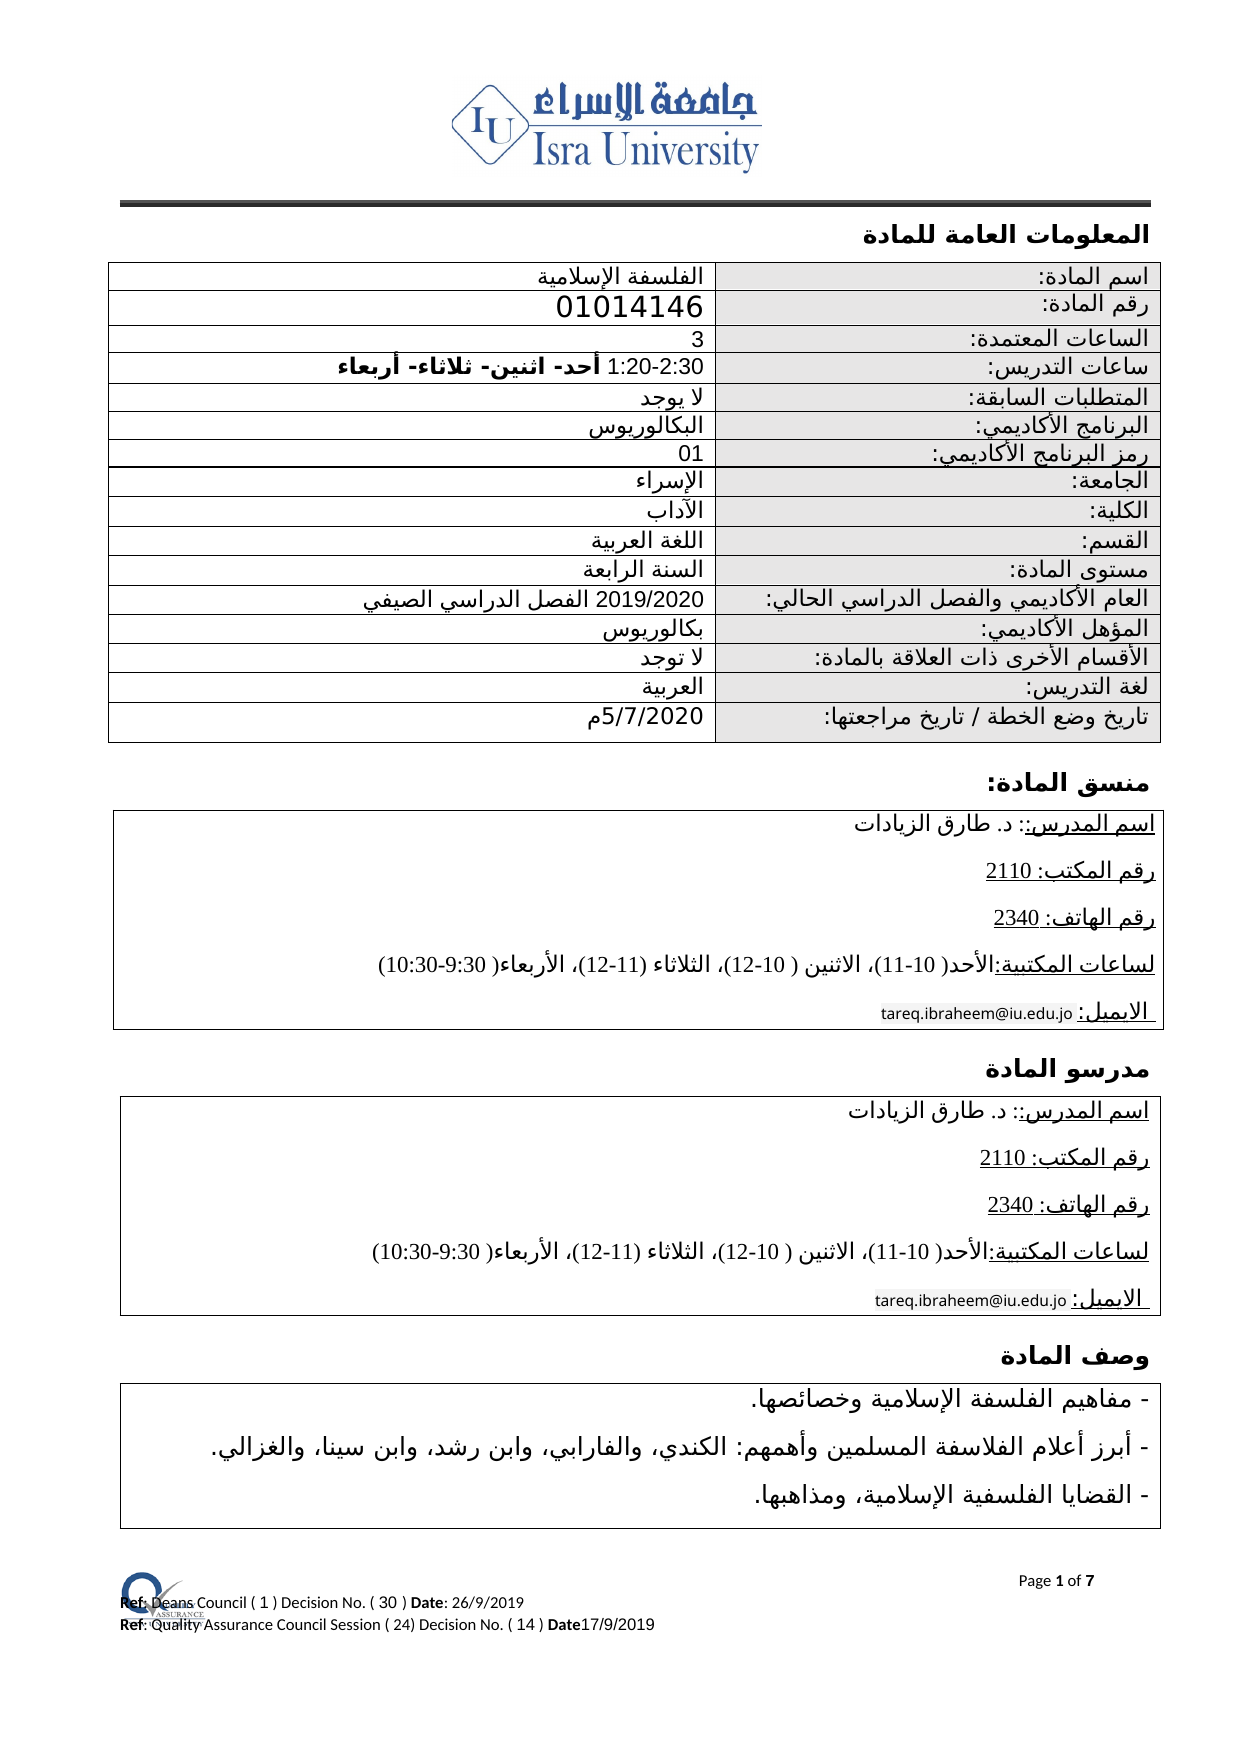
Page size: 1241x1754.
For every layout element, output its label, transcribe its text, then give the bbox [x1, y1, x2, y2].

table_cell 2019/2020 الفصل الدراسي الصيفي [109, 586, 715, 614]
table_cell العام الأكاديمي والفصل الدراسي الحالي: [716, 586, 1160, 614]
table_cell المؤهل الأكاديمي: [716, 615, 1160, 643]
text وصف المادة [120, 1341, 1150, 1371]
table_cell البكالوريوس [109, 412, 715, 439]
table_cell الآداب [109, 497, 715, 526]
table_cell ساعات التدريس: [716, 353, 1160, 383]
table_cell بكالوريوس [109, 615, 715, 643]
text المعلومات العامة للمادة [120, 220, 1150, 249]
table_cell الساعات المعتمدة: [716, 326, 1160, 352]
text مدرسو المادة [120, 1054, 1150, 1084]
table_cell 5/7/2020م [109, 703, 715, 742]
table_header اسم المدرس:: د. طارق الزيادات رقم المكتب: 2110 رقم الهاتف: 2340 لساعات المكتبية:الأحد( 10-11)، الاثنين ( 10-12)، الثلاثاء (11-12)، الأربعاء( 9:30-10:30) الايميل: tareq.ibraheem@iu.edu.jo [121, 1097, 1160, 1315]
table_cell الإسراء [109, 468, 715, 496]
table_cell لغة التدريس: [716, 673, 1160, 702]
table_cell الأقسام الأخرى ذات العلاقة بالمادة: [716, 644, 1160, 672]
table_cell رمز البرنامج الأكاديمي: [716, 440, 1160, 466]
table_header الفلسفة الإسلامية [109, 263, 715, 289]
table_cell 01 [109, 440, 715, 466]
table_cell لا توجد [109, 644, 715, 672]
table_cell العربية [109, 673, 715, 702]
table_cell 1:20-2:30 أحد- اثنين- ثلاثاء- أربعاء [109, 353, 715, 383]
table_header اسم المدرس:: د. طارق الزيادات رقم المكتب: 2110 رقم الهاتف: 2340 لساعات المكتبية:الأحد( 10-11)، الاثنين ( 10-12)، الثلاثاء (11-12)، الأربعاء( 9:30-10:30) الايميل: tareq.ibraheem@iu.edu.jo [114, 811, 1163, 1028]
table_cell السنة الرابعة [109, 556, 715, 584]
table_cell البرنامج الأكاديمي: [716, 412, 1160, 439]
text منسق المادة: [120, 768, 1150, 797]
table_cell 01014146 [109, 291, 715, 324]
table_cell القسم: [716, 527, 1160, 555]
table_cell الجامعة: [716, 468, 1160, 496]
table_header اسم المادة: [716, 263, 1160, 289]
table_cell اللغة العربية [109, 527, 715, 555]
picture [451, 75, 762, 177]
table_cell مستوى المادة: [716, 556, 1160, 584]
table_cell لا يوجد [109, 384, 715, 411]
table_cell 3 [109, 326, 715, 352]
table_cell المتطلبات السابقة: [716, 384, 1160, 411]
table_cell الكلية: [716, 497, 1160, 526]
table_cell رقم المادة: [716, 291, 1160, 324]
table_cell تاريخ وضع الخطة / تاريخ مراجعتها: [716, 703, 1160, 742]
